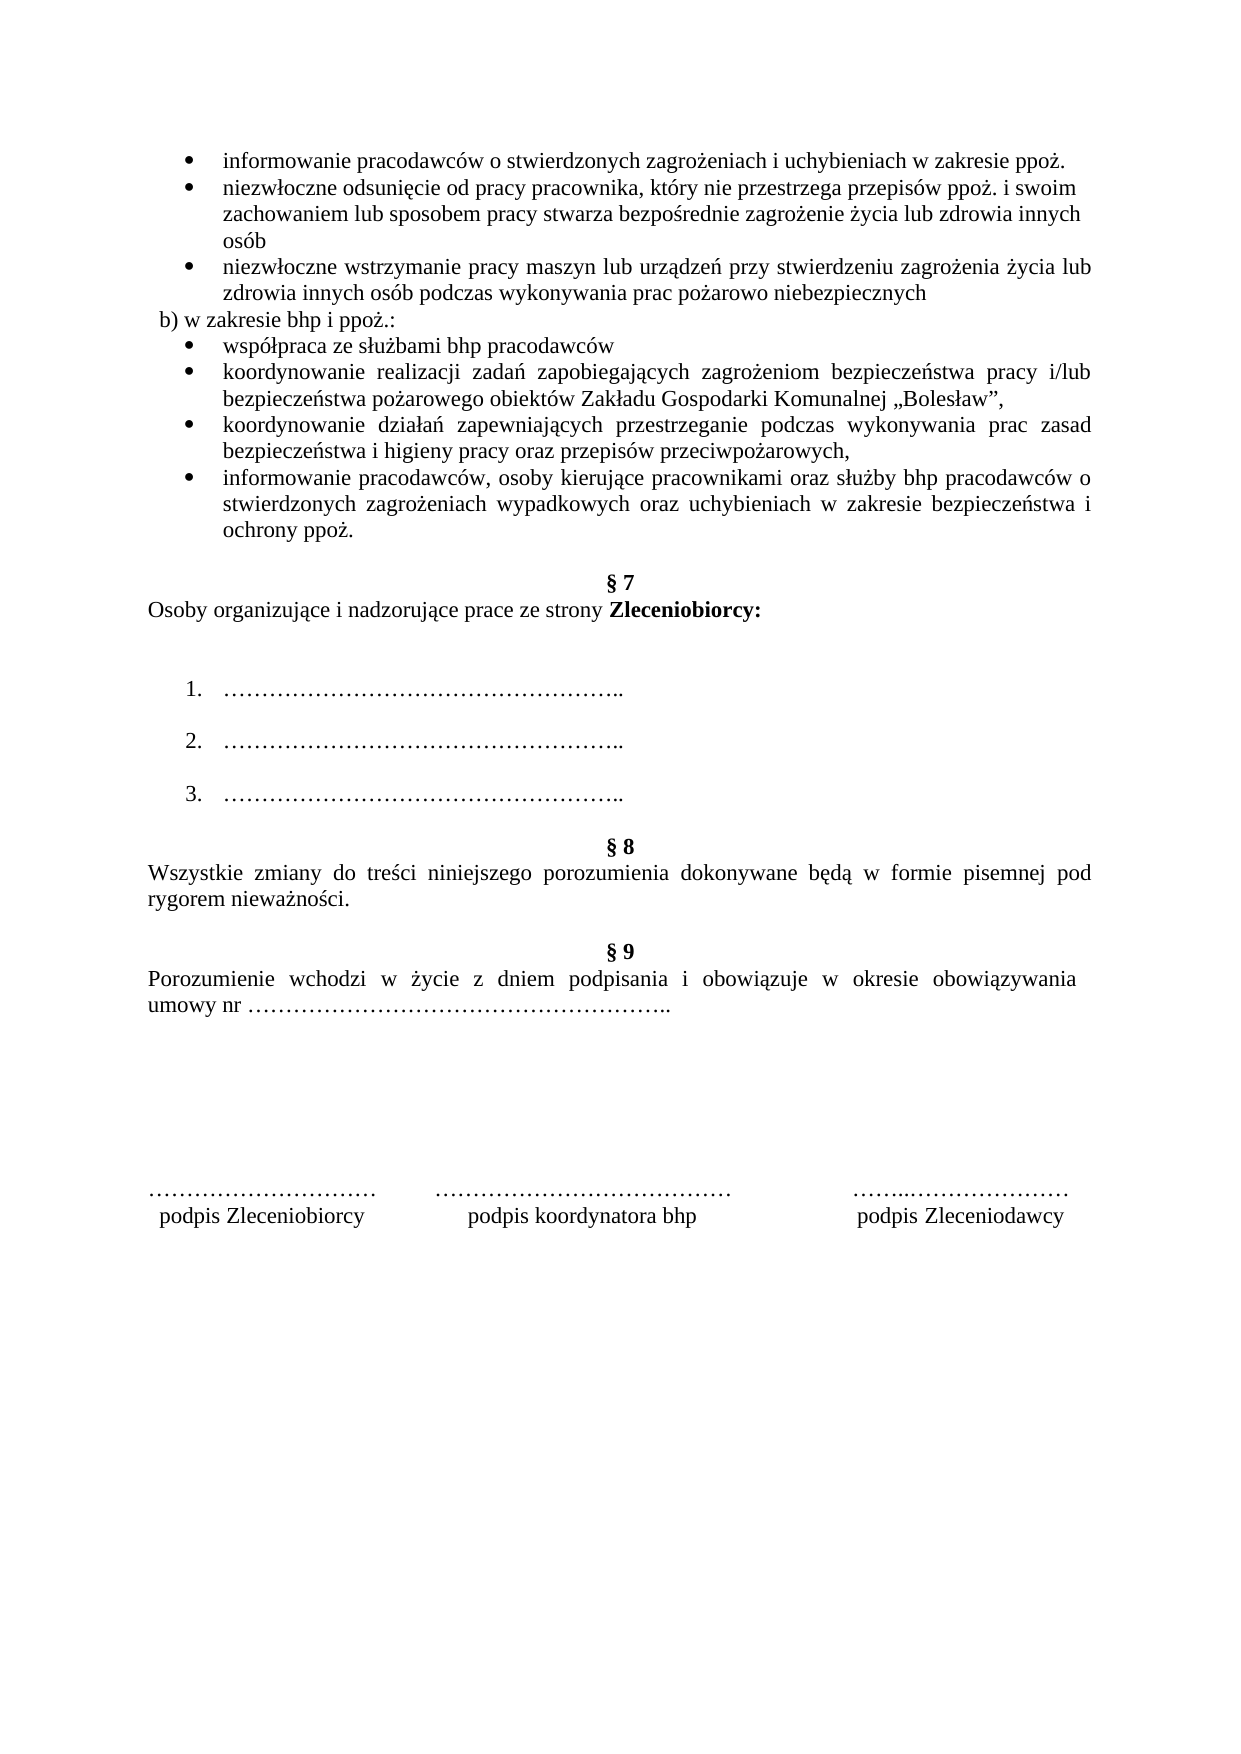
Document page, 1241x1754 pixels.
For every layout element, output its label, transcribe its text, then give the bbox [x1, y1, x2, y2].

text podpis Zleceniobiorcy podpis koordynatora bhp podpis Zleceniodawcy [148, 1202, 1093, 1228]
list informowanie pracodawców o stwierdzonych zagrożeniach i uchybieniach w zakresie ppoż. [185, 148, 1093, 174]
list współpraca ze służbami bhp pracodawców [185, 332, 1093, 358]
list koordynowanie działań zapewniających przestrzeganie podczas wykonywania prac zasad bezpieczeństwa i higieny pracy oraz przepisów przeciwpożarowych, [185, 411, 1093, 464]
list niezwłoczne odsunięcie od pracy pracownika, który nie przestrzega przepisów ppoż. i swoim zachowaniem lub sposobem pracy stwarza bezpośrednie zagrożenie życia lub zdrowia innych osób [185, 174, 1093, 253]
list informowanie pracodawców, osoby kierujące pracownikami oraz służby bhp pracodawców o stwierdzonych zagrożeniach wypadkowych oraz uchybieniach w zakresie bezpieczeństwa i ochrony ppoż. [185, 464, 1093, 543]
text Porozumienie wchodzi w życie z dniem podpisania i obowiązuje w okresie obowiązywania umowy nr ……………………………………………….. [148, 964, 1093, 1017]
text b) w zakresie bhp i ppoż.: [148, 306, 1093, 332]
text § 9 [148, 938, 1093, 964]
text § 8 [148, 833, 1093, 859]
list …………………………………………….. [185, 780, 1093, 806]
text Osoby organizujące i nadzorujące prace ze strony Zleceniobiorcy: [148, 596, 1093, 622]
list …………………………………………….. [185, 675, 1093, 701]
text § 7 [148, 569, 1093, 596]
list niezwłoczne wstrzymanie pracy maszyn lub urządzeń przy stwierdzeniu zagrożenia życia lub zdrowia innych osób podczas wykonywania prac pożarowo niebezpiecznych [185, 253, 1093, 306]
text ………………………… ………………………………… ……..………………… [148, 1175, 1093, 1202]
text Wszystkie zmiany do treści niniejszego porozumienia dokonywane będą w formie pisemnej pod rygorem nieważności. [148, 859, 1093, 912]
list …………………………………………….. [185, 727, 1093, 754]
list koordynowanie realizacji zadań zapobiegających zagrożeniom bezpieczeństwa pracy i/lub bezpieczeństwa pożarowego obiektów Zakładu Gospodarki Komunalnej „Bolesław”, [185, 358, 1093, 411]
